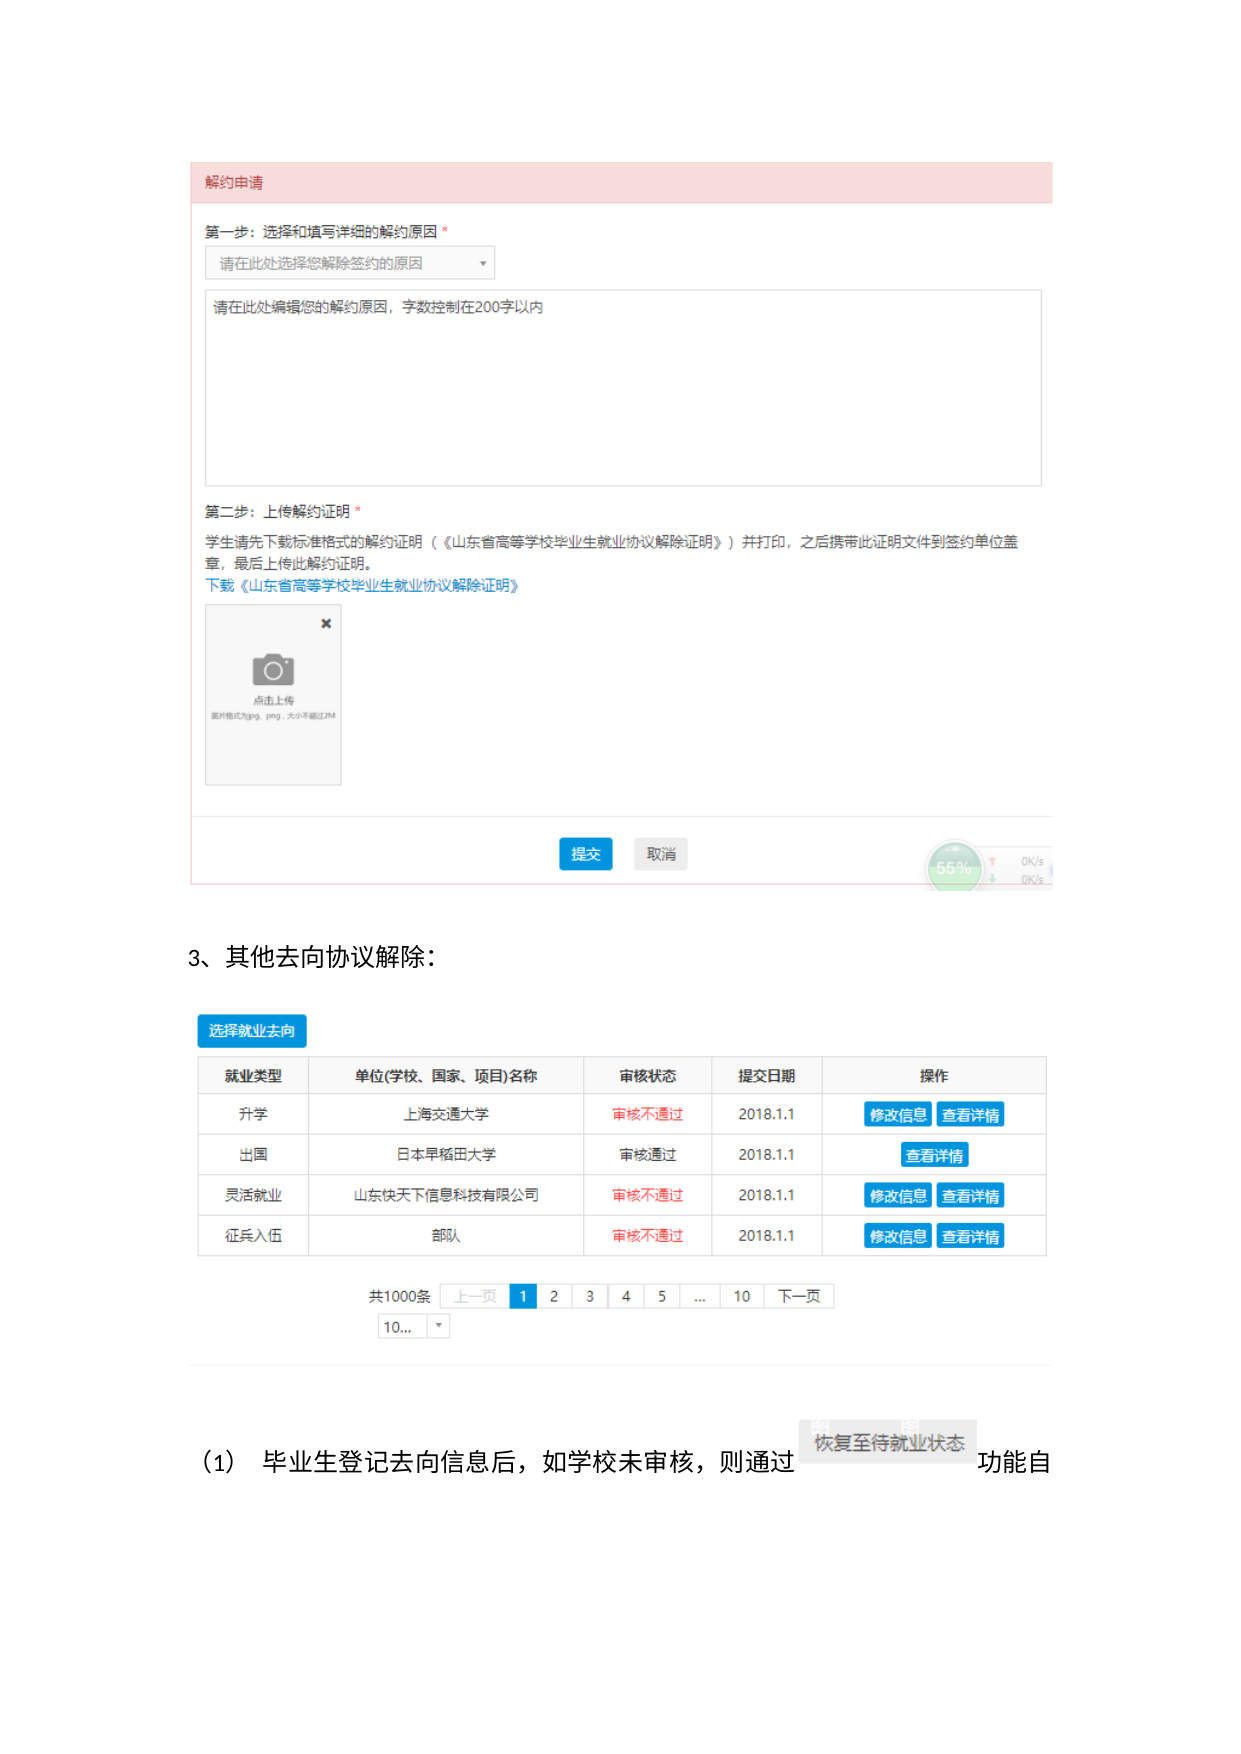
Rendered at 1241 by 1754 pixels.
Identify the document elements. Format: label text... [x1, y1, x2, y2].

picture [187, 162, 1053, 891]
picture [187, 1006, 1053, 1366]
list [187, 1409, 1053, 1507]
text 3、其他去向协议解除： [187, 923, 1053, 988]
picture [797, 1409, 977, 1472]
